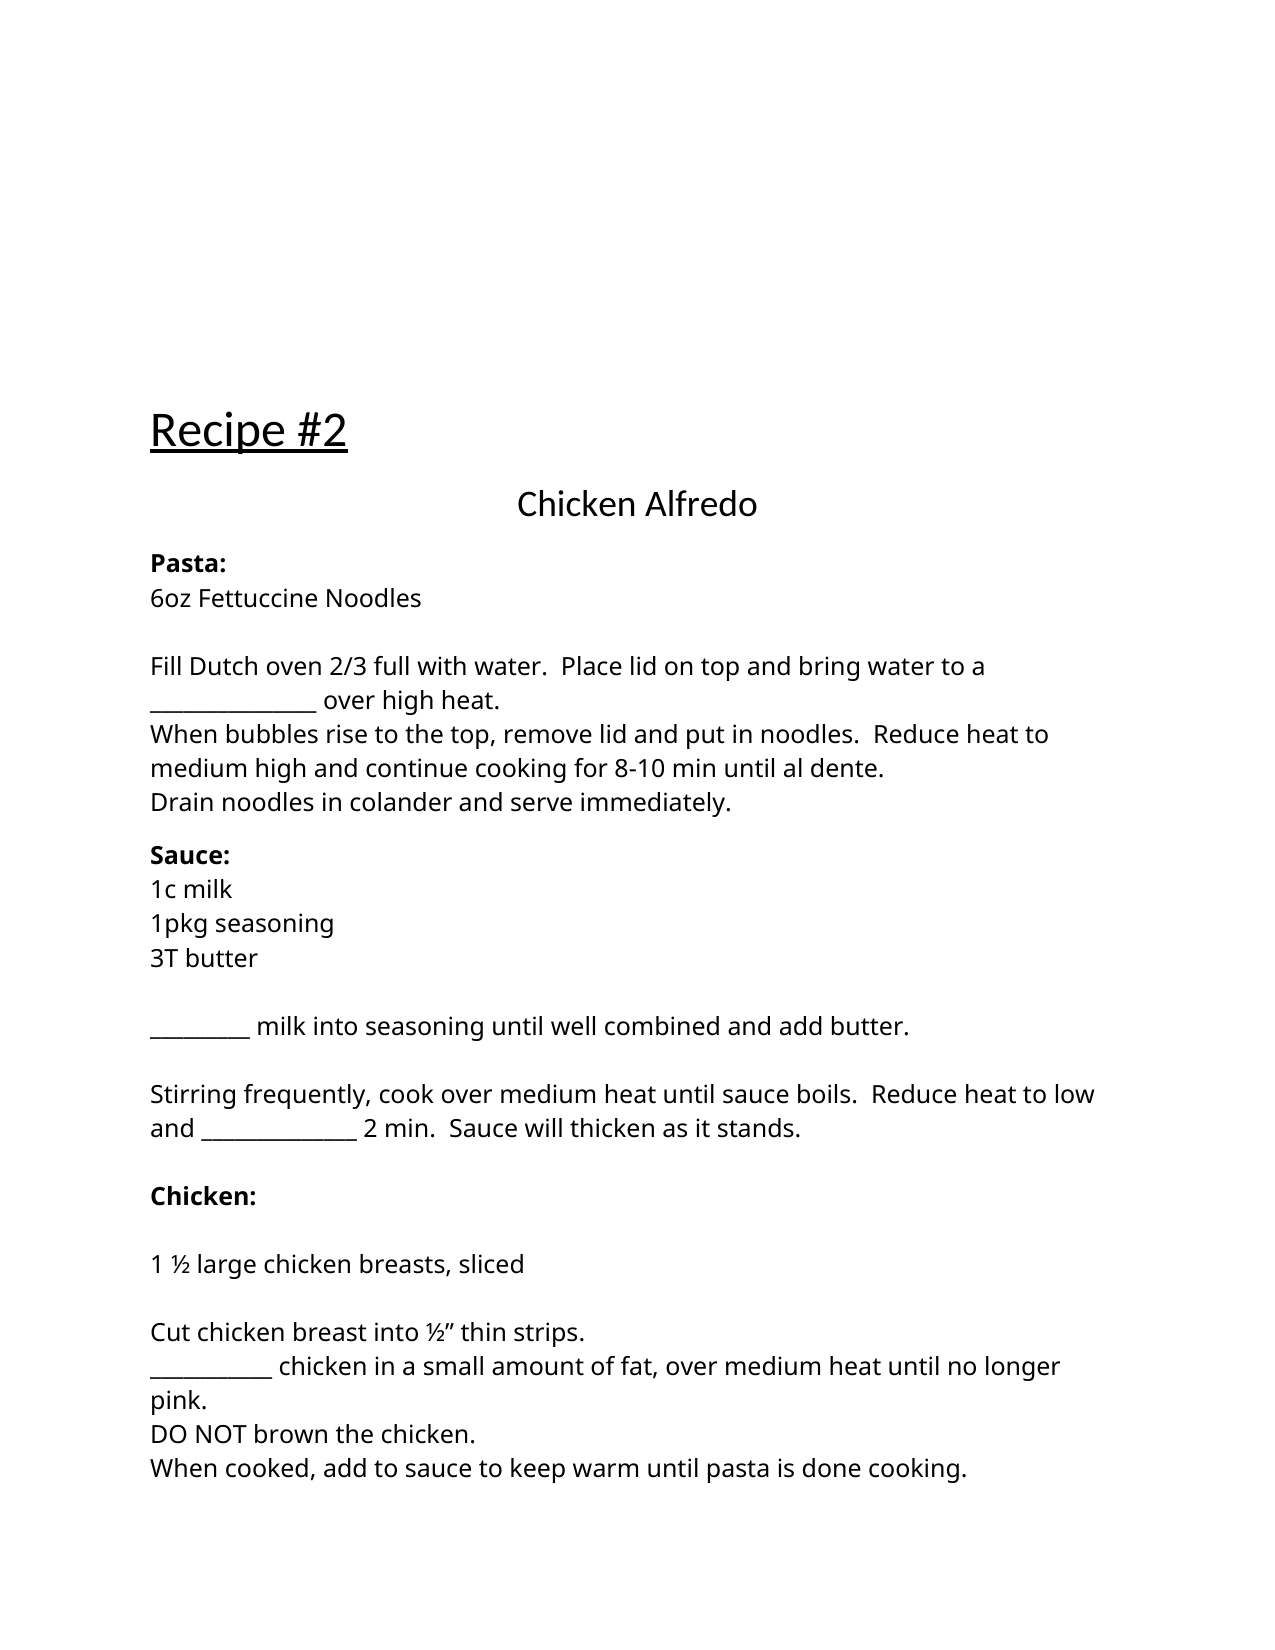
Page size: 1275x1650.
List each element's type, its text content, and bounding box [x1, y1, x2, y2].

text Cut chicken breast into ½” thin strips. [150, 1315, 1125, 1349]
text Sauce: [150, 838, 1125, 872]
text Pasta: [150, 546, 1125, 580]
text 3T butter [150, 940, 1125, 974]
text Drain noodles in colander and serve immediately. [150, 784, 1125, 819]
text ___________ chicken in a small amount of fat, over medium heat until no longer pink. [150, 1349, 1125, 1417]
text Chicken: [150, 1179, 1125, 1213]
text Fill Dutch oven 2/3 full with water. Place lid on top and bring water to a _______________ over high heat. [150, 648, 1125, 716]
text When cooked, add to sauce to keep warm until pasta is done cooking. [150, 1451, 1125, 1485]
text When bubbles rise to the top, remove lid and put in noodles. Reduce heat to medium high and continue cooking for 8-10 min until al dente. [150, 716, 1125, 784]
text Stirring frequently, cook over medium heat until sauce boils. Reduce heat to low and ______________ 2 min. Sauce will thicken as it stands. [150, 1076, 1125, 1144]
text 1c milk [150, 872, 1125, 906]
text 1pkg seasoning [150, 906, 1125, 940]
text 6oz Fettuccine Noodles [150, 580, 1125, 614]
text Recipe #2 [150, 397, 1125, 458]
text 1 ½ large chicken breasts, sliced [150, 1247, 1125, 1281]
text Chicken Alfredo [150, 480, 1125, 526]
text _________ milk into seasoning until well combined and add butter. [150, 1008, 1125, 1042]
text DO NOT brown the chicken. [150, 1417, 1125, 1451]
